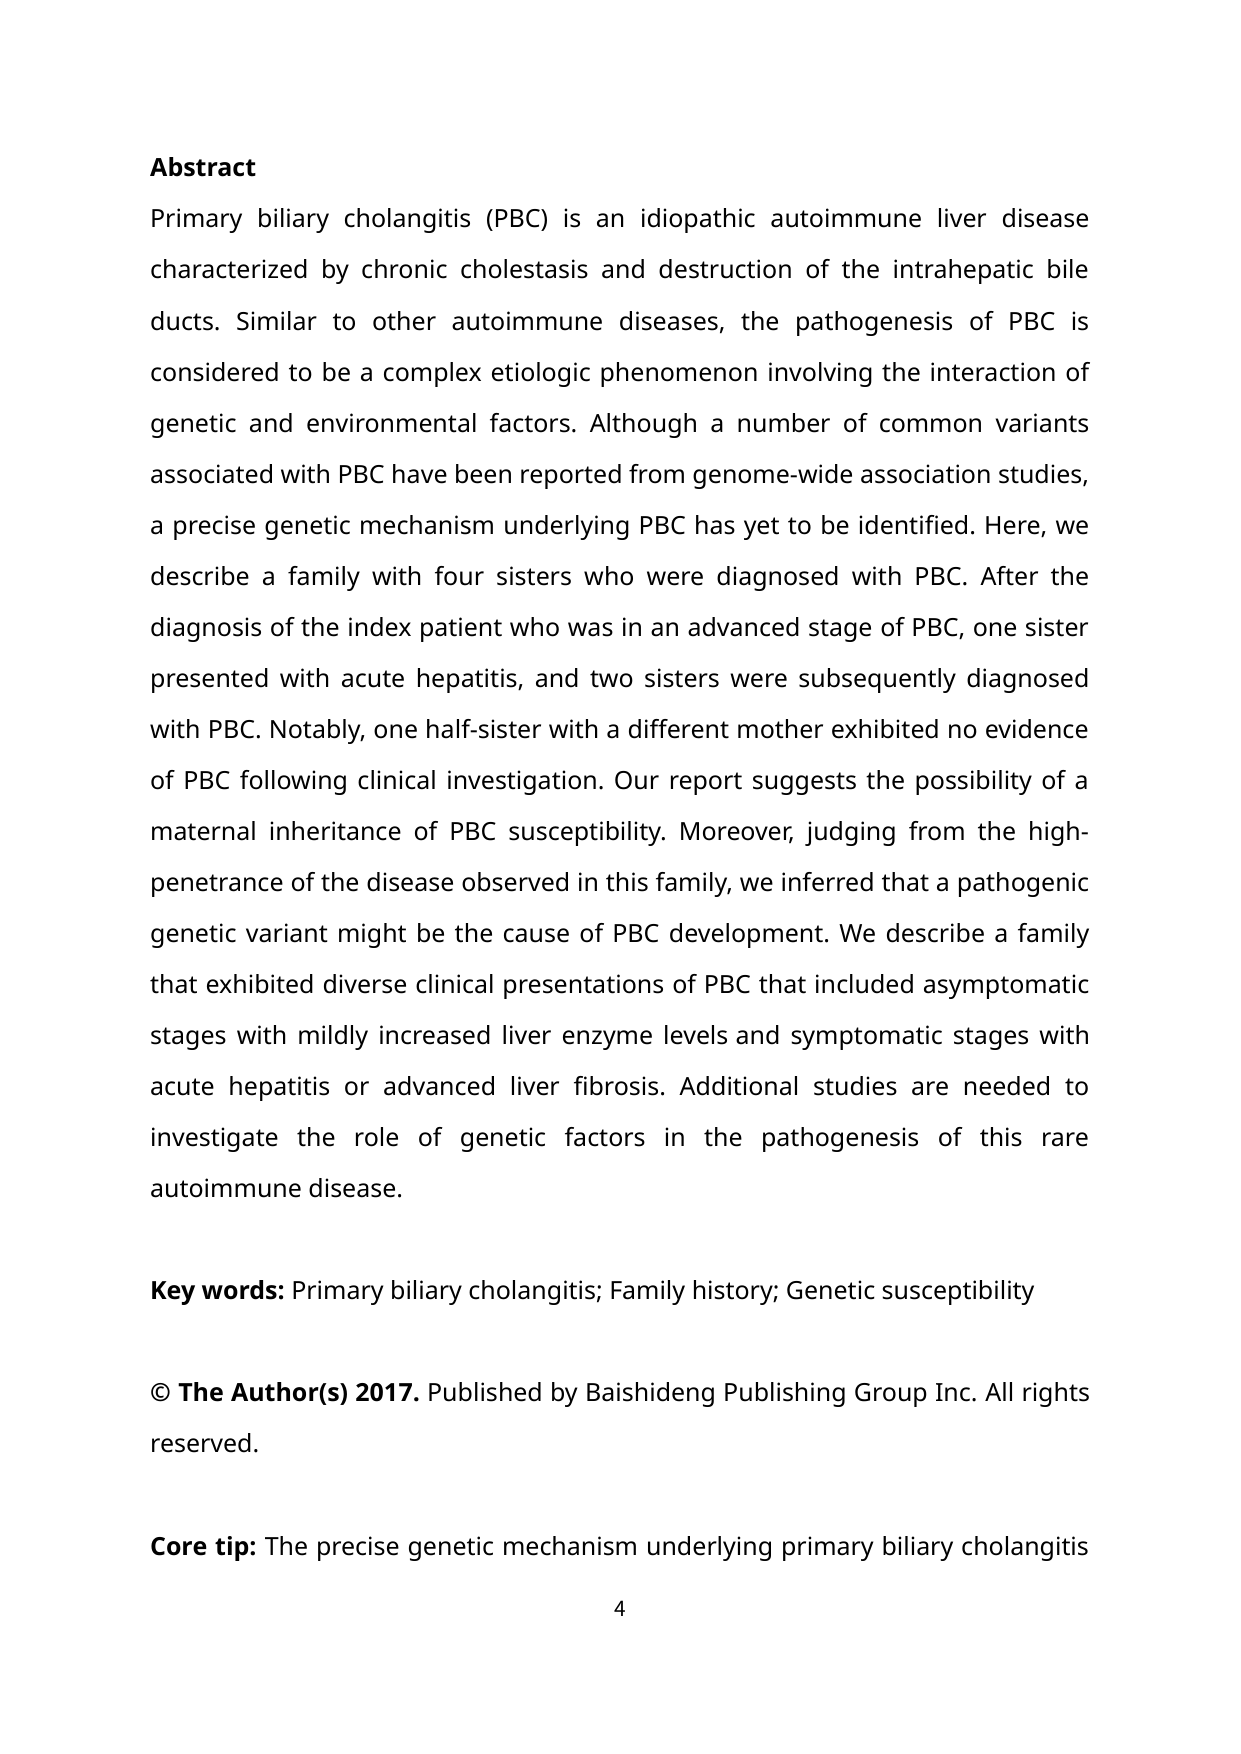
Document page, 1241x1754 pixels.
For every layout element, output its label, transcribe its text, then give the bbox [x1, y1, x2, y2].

text Primary biliary cholangitis (PBC) is an idiopathic autoimmune liver disease characterized by chronic cholestasis and destruction of the intrahepatic bile ducts. Similar to other autoimmune diseases, the pathogenesis of PBC is considered to be a complex etiologic phenomenon involving the interaction of genetic and environmental factors. Although a number of common variants associated with PBC have been reported from genome-wide association studies, a precise genetic mechanism underlying PBC has yet to be identified. Here, we describe a family with four sisters who were diagnosed with PBC. After the diagnosis of the index patient who was in an advanced stage of PBC, one sister presented with acute hepatitis, and two sisters were subsequently diagnosed with PBC. Notably, one half-sister with a different mother exhibited no evidence of PBC following clinical investigation. Our report suggests the possibility of a maternal inheritance of PBC susceptibility. Moreover, judging from the high-penetrance of the disease observed in this family, we inferred that a pathogenic genetic variant might be the cause of PBC development. We describe a family that exhibited diverse clinical presentations of PBC that included asymptomatic stages with mildly increased liver enzyme levels and symptomatic stages with acute hepatitis or advanced liver fibrosis. Additional studies are needed to investigate the role of genetic factors in the pathogenesis of this rare autoimmune disease. [150, 201, 1090, 1205]
text Abstract [150, 150, 1090, 184]
text © The Author(s) 2017. Published by Baishideng Publishing Group Inc. All rights reserved. [150, 1375, 1090, 1460]
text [150, 1528, 1090, 1562]
text Key words: Primary biliary cholangitis; Family history; Genetic susceptibility [150, 1273, 1090, 1307]
